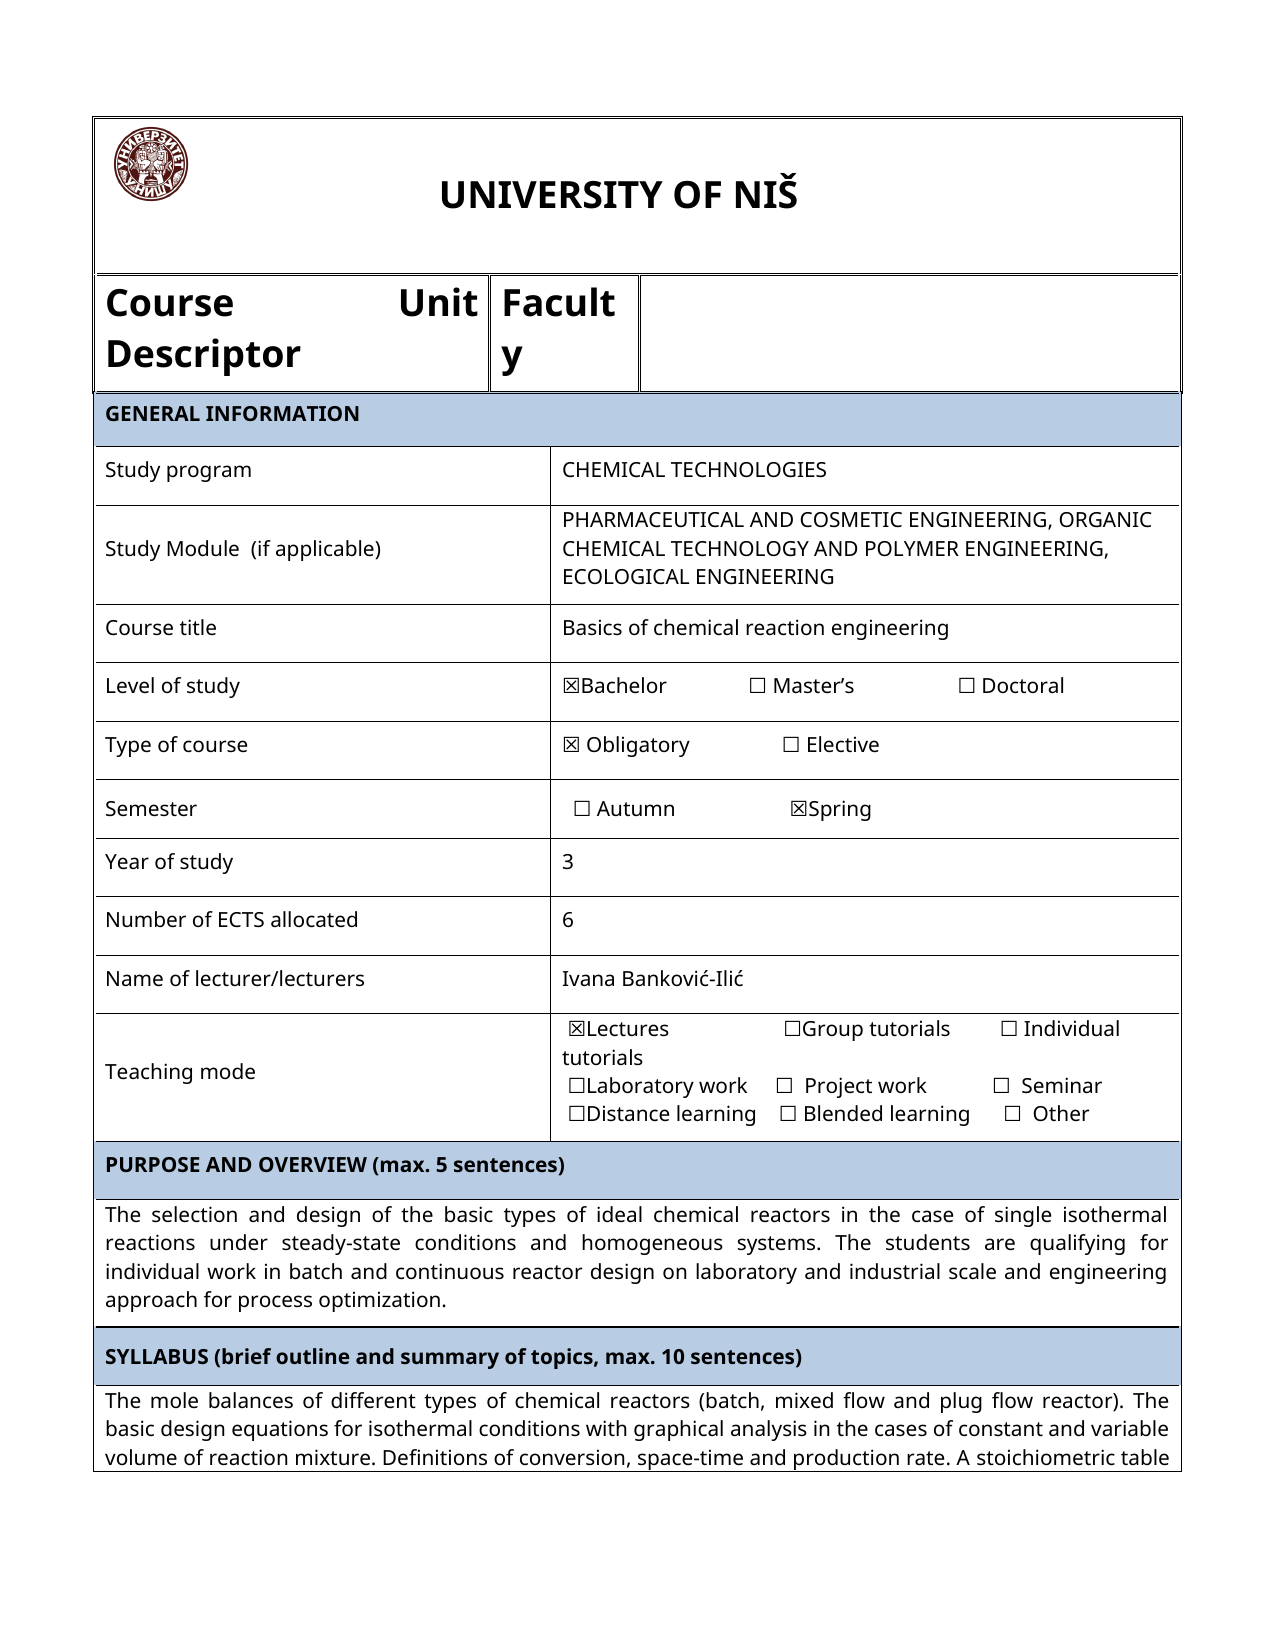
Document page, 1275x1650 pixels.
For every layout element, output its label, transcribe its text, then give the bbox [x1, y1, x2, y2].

table_header UNIVERSITY OF NIŠ [95, 119, 1180, 273]
table_cell Course Unit Descriptor [94, 273, 490, 391]
table_cell Study Module (if applicable) [94, 505, 550, 603]
table_cell Year of study [94, 838, 550, 896]
table_cell Course title [94, 604, 550, 662]
table_cell Ivana Banković-Ilić [551, 955, 1181, 1013]
table_cell Lectures Group tutorials Individual tutorials Laboratory work Project work Seminar Distance learning Blended learning Other [551, 1013, 1181, 1141]
table_cell Bachelor Master’s Doctoral [551, 662, 1181, 721]
table_cell CHEMICAL TECHNOLOGIES [551, 446, 1181, 504]
table_cell Name of lecturer/lecturers [94, 955, 550, 1013]
table_cell PHARMACEUTICAL AND COSMETIC ENGINEERING, ORGANIC CHEMICAL TECHNOLOGY AND POLYMER ENGINEERING, ECOLOGICAL ENGINEERING [551, 505, 1181, 603]
table_cell PURPOSE AND OVERVIEW (max. 5 sentences) [94, 1141, 1181, 1199]
table_cell SYLLABUS (brief outline and summary of topics, max. 10 sentences) [94, 1326, 1181, 1385]
table_cell Autumn Spring [551, 779, 1181, 838]
table_cell Level of study [94, 662, 550, 721]
table_cell Faculty [491, 276, 638, 391]
table_cell Type of course [94, 721, 550, 779]
table_cell [639, 273, 1181, 391]
table_cell Number of ECTS allocated [94, 896, 550, 955]
table_cell 3 [551, 838, 1181, 896]
table_cell Basics of chemical reaction engineering [551, 604, 1181, 662]
table_cell Semester [94, 779, 550, 838]
table_cell Obligatory Elective [551, 721, 1181, 779]
table_cell Teaching mode [94, 1013, 550, 1141]
table_cell 6 [551, 896, 1181, 955]
table_cell Study program [94, 446, 550, 504]
table_cell GENERAL INFORMATION [94, 391, 1181, 446]
table_cell The selection and design of the basic types of ideal chemical reactors in the case of single isothermal reactions under steady-state conditions and homogeneous systems. The students are qualifying for individual work in batch and continuous reactor design on laboratory and industrial scale and engineering approach for process optimization. [94, 1199, 1181, 1326]
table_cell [94, 1385, 1181, 1471]
